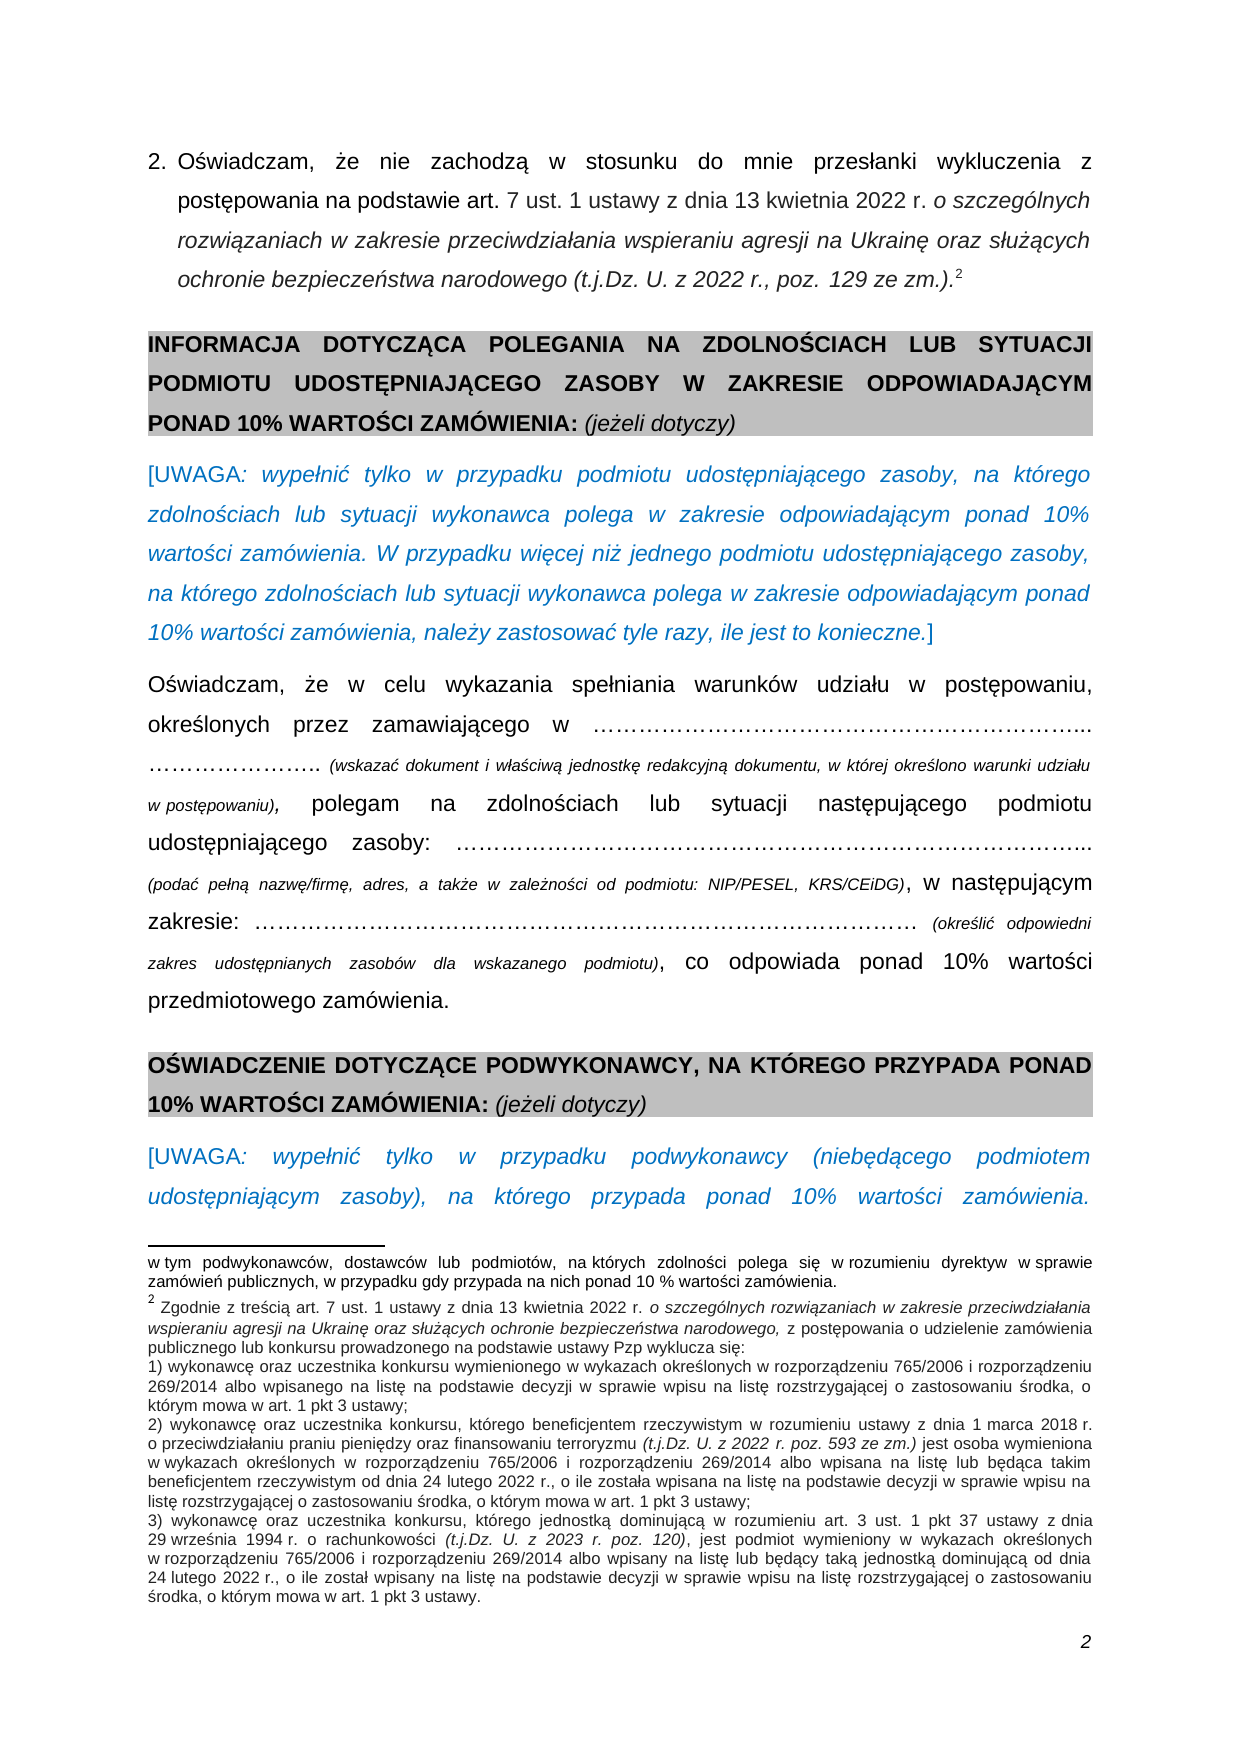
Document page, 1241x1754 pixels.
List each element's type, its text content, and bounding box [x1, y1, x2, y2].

text Oświadczam, że w celu wykazania spełniania warunków udziału w postępowaniu, określonych przez zamawiającego w ………………………………………………………...………………….. (wskazać dokument i właściwą jednostkę redakcyjną dokumentu, w której określono warunki udziału w postępowaniu), polegam na zdolnościach lub sytuacji następującego podmiotu udostępniającego zasoby: ………………………………………………………………………... (podać pełną nazwę/firmę, adres, a także w zależności od podmiotu: NIP/PESEL, KRS/CEiDG), w następującym zakresie: …………………………………………………………………………… (określić odpowiedni zakres udostępnianych zasobów dla wskazanego podmiotu), co odpowiada ponad 10% wartości przedmiotowego zamówienia. [148, 671, 1093, 1013]
text [UWAGA: wypełnić tylko w przypadku podmiotu udostępniającego zasoby, na którego zdolnościach lub sytuacji wykonawca polega w zakresie odpowiadającym ponad 10% wartości zamówienia. W przypadku więcej niż jednego podmiotu udostępniającego zasoby, na którego zdolnościach lub sytuacji wykonawca polega w zakresie odpowiadającym ponad 10% wartości zamówienia, należy zastosować tyle razy, ile jest to konieczne.] [148, 461, 1093, 646]
text [UWAGA: wypełnić tylko w przypadku podwykonawcy (niebędącego podmiotem udostępniającym zasoby), na którego przypada ponad 10% wartości zamówienia. W przypadku więcej niż jednego podwykonawcy, na którego zdolnościach lub sytuacji wykonawca nie polega, a na którego przypada ponad 10% wartości zamówienia, należy zastosować tyle razy, ile jest to konieczne.] [148, 1143, 1093, 1209]
text INFORMACJA DOTYCZĄCA POLEGANIA NA ZDOLNOŚCIACH LUB SYTUACJI PODMIOTU UDOSTĘPNIAJĄCEGO ZASOBY W ZAKRESIE ODPOWIADAJĄCYM PONAD 10% WARTOŚCI ZAMÓWIENIA: (jeżeli dotyczy) [148, 331, 1093, 436]
text OŚWIADCZENIE DOTYCZĄCE PODWYKONAWCY, NA KTÓREGO PRZYPADA PONAD 10% WARTOŚCI ZAMÓWIENIA: (jeżeli dotyczy) [148, 1052, 1093, 1117]
list Oświadczam, że nie zachodzą w stosunku do mnie przesłanki wykluczenia z postępowania na podstawie art. 7 ust. 1 ustawy z dnia 13 kwietnia 2022 r. o szczególnych rozwiązaniach w zakresie przeciwdziałania wspieraniu agresji na Ukrainę oraz służących ochronie bezpieczeństwa narodowego (t.j.Dz. U. z 2022 r., poz. 129 ze zm.). [148, 148, 1093, 292]
